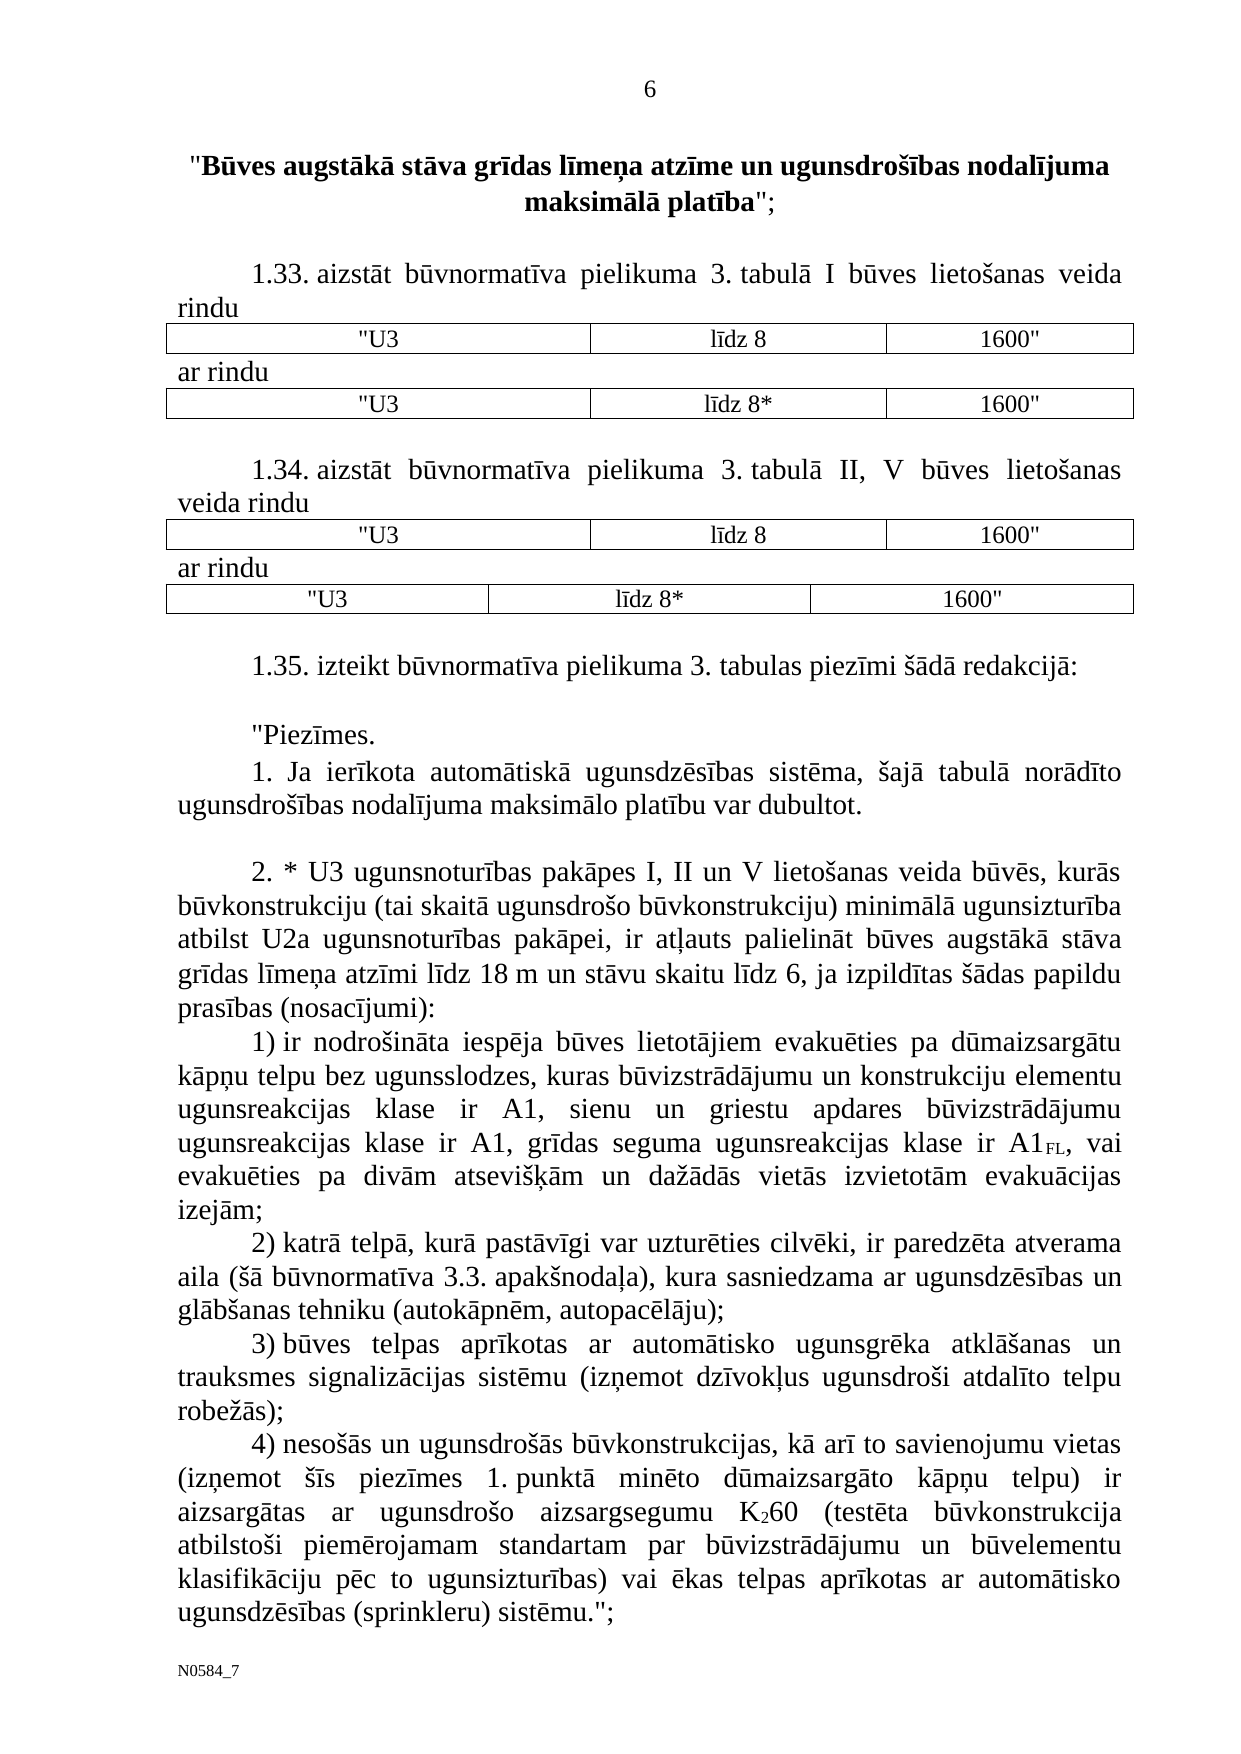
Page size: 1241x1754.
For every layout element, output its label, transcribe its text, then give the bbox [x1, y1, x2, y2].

text ar rindu [177, 550, 1122, 583]
table_header līdz 8 [591, 520, 886, 549]
table_header "U3 [167, 324, 590, 353]
text 1) ir nodrošināta iespēja būves lietotājiem evakuēties pa dūmaizsargātu kāpņu telpu bez ugunsslodzes, kuras būvizstrādājumu un konstrukciju elementu ugunsreakcijas klase ir A1, sienu un griestu apdares būvizstrādājumu ugunsreakcijas klase ir A1, grīdas seguma ugunsreakcijas klase ir A1FL, vai evakuēties pa divām atsevišķām un dažādās vietās izvietotām evakuācijas izejām; [177, 1024, 1122, 1225]
text 1. Ja ierīkota automātiskā ugunsdzēsības sistēma, šajā tabulā norādīto ugunsdrošības nodalījuma maksimālo platību var dubultot. [177, 754, 1122, 821]
table_header līdz 8 [591, 324, 886, 353]
table_header 1600" [887, 324, 1133, 353]
text 1.35. izteikt būvnormatīva pielikuma 3. tabulas piezīmi šādā redakcijā: [177, 648, 1122, 681]
table_header 1600" [811, 585, 1133, 613]
text "Piezīmes. [177, 717, 1122, 751]
table_header "U3 [167, 585, 488, 613]
text "Būves augstākā stāva grīdas līmeņa atzīme un ugunsdrošības nodalījuma maksimālā platība"; [177, 148, 1122, 217]
table_header "U3 [167, 520, 590, 549]
text 2) katrā telpā, kurā pastāvīgi var uzturēties cilvēki, ir paredzēta atverama aila (šā būvnormatīva 3.3. apakšnodaļa), kura sasniedzama ar ugunsdzēsības un glābšanas tehniku (autokāpnēm, autopacēlāju); [177, 1225, 1122, 1326]
table_header 1600" [887, 389, 1133, 417]
text 1.33. aizstāt būvnormatīva pielikuma 3. tabulā I būves lietošanas veida rindu [177, 256, 1122, 323]
table_header "U3 [167, 389, 590, 417]
text 3) būves telpas aprīkotas ar automātisko ugunsgrēka atklāšanas un trauksmes signalizācijas sistēmu (izņemot dzīvokļus ugunsdroši atdalīto telpu robežās); [177, 1326, 1122, 1427]
table_header līdz 8* [591, 389, 886, 417]
table_header līdz 8* [489, 585, 810, 613]
text 1.34. aizstāt būvnormatīva pielikuma 3. tabulā II, V būves lietošanas veida rindu [177, 452, 1122, 519]
table_header 1600" [887, 520, 1133, 549]
text 4) nesošās un ugunsdrošās būvkonstrukcijas, kā arī to savienojumu vietas (izņemot šīs piezīmes 1. punktā minēto dūmaizsargāto kāpņu telpu) ir aizsargātas ar ugunsdrošo aizsargsegumu K260 (testēta būvkonstrukcija atbilstoši piemērojamam standartam par būvizstrādājumu un būvelementu klasifikāciju pēc to ugunsizturības) vai ēkas telpas aprīkotas ar automātisko ugunsdzēsības (sprinkleru) sistēmu."; [177, 1427, 1122, 1628]
text ar rindu [177, 354, 1122, 388]
text 2. * U3 ugunsnoturības pakāpes I, II un V lietošanas veida būvēs, kurās būvkonstrukciju (tai skaitā ugunsdrošo būvkonstrukciju) minimālā ugunsizturība atbilst U2a ugunsnoturības pakāpei, ir atļauts palielināt būves augstākā stāva grīdas līmeņa atzīmi līdz 18 m un stāvu skaitu līdz 6, ja izpildītas šādas papildu prasības (nosacījumi): [177, 854, 1122, 1024]
